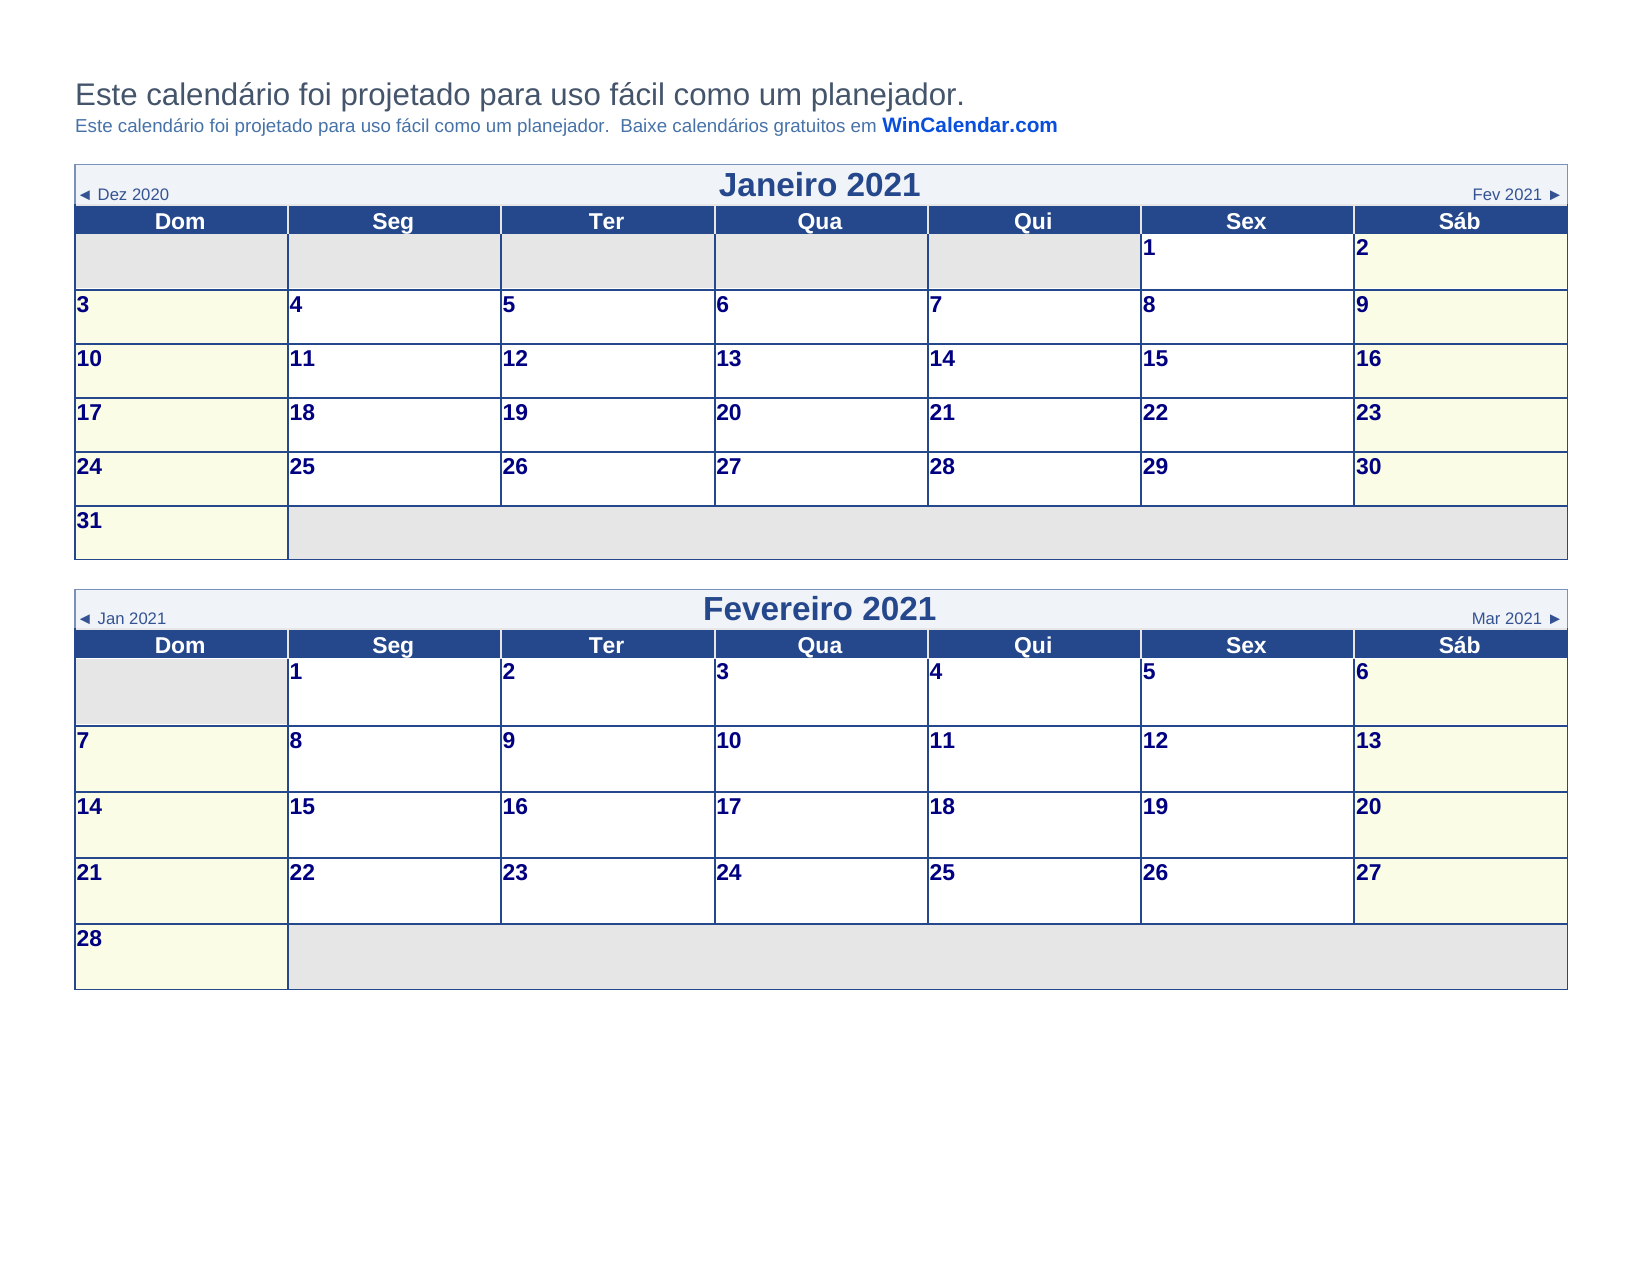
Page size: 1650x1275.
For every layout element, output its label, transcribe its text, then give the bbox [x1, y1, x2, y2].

table_header ◄ Dez 2020 [76, 165, 288, 204]
table_cell 17 [716, 793, 927, 857]
table_header ◄ Jan 2021 [76, 590, 288, 628]
table_cell Qua [716, 630, 927, 658]
table_cell 20 [716, 399, 927, 451]
table_cell 10 [716, 727, 927, 791]
text Este calendário foi projetado para uso fácil como um planejador. Este calendário foi projetado para uso fácil como um planejador. Baixe calendários gratuitos em WinCalendar.com [75, 76, 1567, 164]
table_cell [716, 234, 927, 288]
table_cell 27 [716, 453, 927, 505]
table_cell 30 [1355, 453, 1567, 505]
table_cell 19 [1142, 793, 1353, 857]
table_cell 10 [76, 345, 287, 397]
table_cell 16 [1355, 345, 1567, 397]
table_cell 11 [289, 345, 500, 397]
table_cell 4 [929, 659, 1140, 724]
table_cell 19 [502, 399, 714, 451]
table_cell 9 [502, 727, 714, 791]
table_cell Seg [289, 206, 500, 234]
table_cell 25 [289, 453, 500, 505]
table_cell Ter [502, 206, 714, 234]
table_cell [76, 234, 287, 288]
table_cell 7 [929, 291, 1140, 343]
table_cell 31 [76, 507, 287, 559]
table_cell 6 [1355, 659, 1567, 724]
table_cell 2 [1355, 234, 1567, 288]
table_cell 21 [76, 859, 287, 923]
table_cell 12 [502, 345, 714, 397]
table_cell [502, 234, 714, 288]
table_cell Ter [502, 630, 714, 658]
table_cell 4 [289, 291, 500, 343]
table_cell Sáb [1355, 206, 1567, 234]
table_header Fevereiro 2021 [288, 590, 1354, 628]
table_cell 23 [502, 859, 714, 923]
table_cell 8 [1142, 291, 1353, 343]
table_cell 14 [929, 345, 1140, 397]
table_cell 3 [76, 291, 287, 343]
table_cell 29 [1142, 453, 1353, 505]
table_cell 5 [502, 291, 714, 343]
table_cell 26 [1142, 859, 1353, 923]
table_cell 14 [76, 793, 287, 857]
table_cell 24 [76, 453, 287, 505]
table_cell 15 [289, 793, 500, 857]
table_cell 18 [929, 793, 1140, 857]
table_cell 3 [716, 659, 927, 724]
table_cell 27 [1355, 859, 1567, 923]
table_cell [289, 925, 1567, 989]
table_cell Dom [76, 630, 287, 658]
table_header Mar 2021 ► [1354, 590, 1567, 628]
table_cell Qua [716, 206, 927, 234]
table_cell Qui [929, 630, 1140, 658]
table_cell 21 [929, 399, 1140, 451]
table_cell 24 [716, 859, 927, 923]
table_cell 2 [502, 659, 714, 724]
table_cell 12 [1142, 727, 1353, 791]
table_header Janeiro 2021 [288, 165, 1354, 204]
table_cell Sáb [1355, 630, 1567, 658]
table_cell [76, 659, 287, 724]
table_cell 17 [76, 399, 287, 451]
table_cell Sex [1142, 630, 1353, 658]
table_cell 7 [76, 727, 287, 791]
table_cell 11 [929, 727, 1140, 791]
table_cell 22 [1142, 399, 1353, 451]
table_cell 18 [289, 399, 500, 451]
table_cell 1 [1142, 234, 1353, 288]
table_cell 13 [1355, 727, 1567, 791]
table_cell [929, 234, 1140, 288]
table_cell Dom [76, 206, 287, 234]
table_cell 25 [929, 859, 1140, 923]
table_cell 26 [502, 453, 714, 505]
table_cell 9 [1355, 291, 1567, 343]
table_cell 20 [1355, 793, 1567, 857]
table_cell 28 [76, 925, 287, 989]
table_header Fev 2021 ► [1354, 165, 1567, 204]
table_cell 28 [929, 453, 1140, 505]
table_cell Qui [929, 206, 1140, 234]
table_cell 8 [289, 727, 500, 791]
table_cell 13 [716, 345, 927, 397]
table_cell 23 [1355, 399, 1567, 451]
table_cell Seg [289, 630, 500, 658]
table_cell 6 [716, 291, 927, 343]
table_cell 22 [289, 859, 500, 923]
table_cell [289, 507, 1567, 559]
table_cell [289, 234, 500, 288]
table_cell 16 [502, 793, 714, 857]
table_cell 1 [289, 659, 500, 724]
table_cell 15 [1142, 345, 1353, 397]
table_cell 5 [1142, 659, 1353, 724]
table_cell Sex [1142, 206, 1353, 234]
